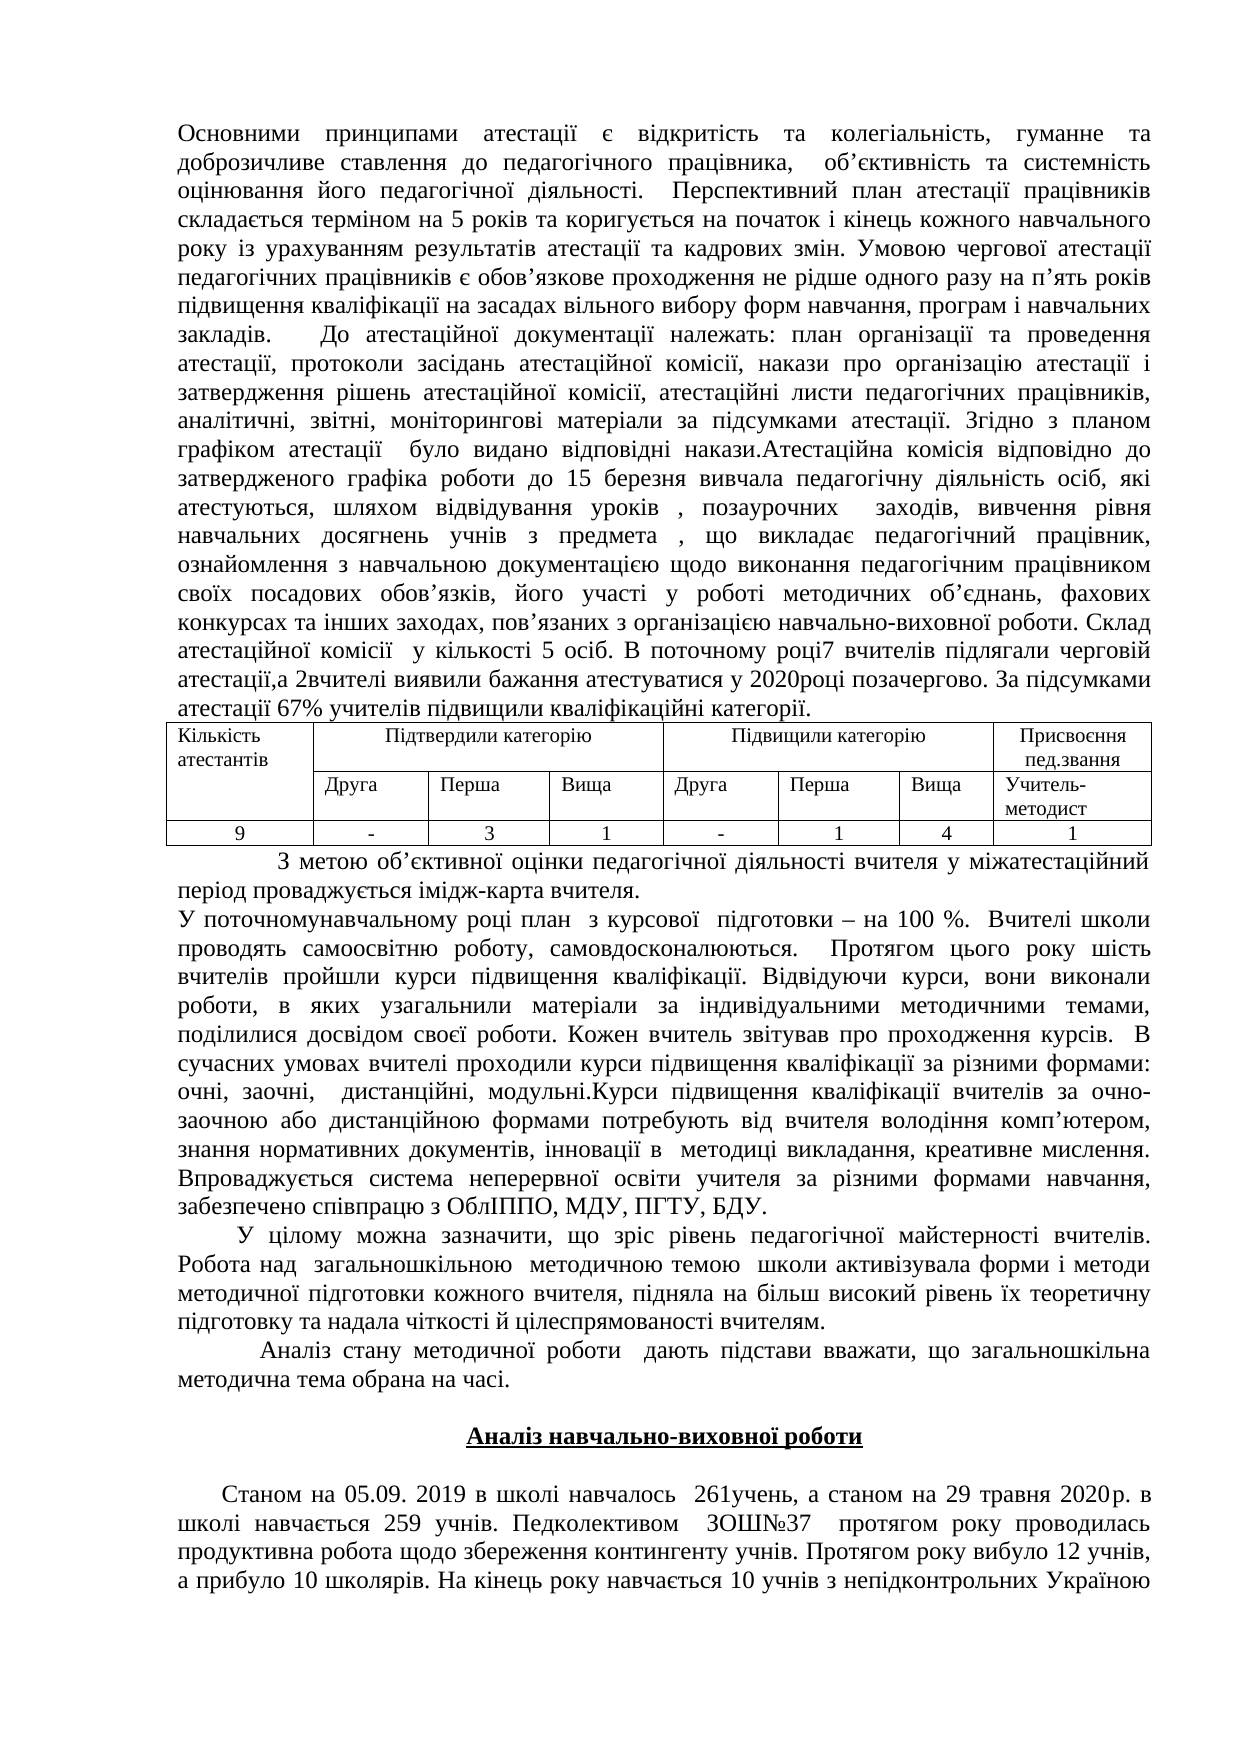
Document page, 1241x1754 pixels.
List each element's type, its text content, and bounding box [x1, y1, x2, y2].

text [177, 1479, 1152, 1594]
table_cell - [314, 821, 428, 845]
table_cell 4 [900, 821, 993, 845]
table_cell 1 [779, 821, 899, 845]
table_cell 3 [429, 821, 549, 845]
text З метою об’єктивної оцінки педагогічної діяльності вчителя у міжатестаційний період проваджується імідж-карта вчителя. [148, 846, 1152, 904]
table_cell Вища [900, 772, 993, 820]
text Аналіз стану методичної роботи дають підстави вважати, що загальношкільна методична тема обрана на часі. [177, 1335, 1152, 1393]
table_cell - [664, 821, 778, 845]
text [148, 118, 1152, 722]
table_cell 1 [994, 821, 1151, 845]
table_cell Друга [664, 772, 778, 820]
table_cell 1 [550, 821, 663, 845]
table_cell Учитель-методист [994, 772, 1151, 820]
table_header Присвоєння пед.звання [994, 723, 1151, 771]
table_cell 9 [167, 821, 313, 845]
table_cell Вища [550, 772, 663, 820]
table_header Підтвердили категорію [314, 723, 663, 771]
table_header Кількість атестантів [167, 723, 313, 820]
table_cell Перша [779, 772, 899, 820]
text Аналіз навчально-виховної роботи [177, 1421, 1152, 1450]
text У поточномунавчальному році план з курсової підготовки – на 100 %. Вчителі школи проводять самоосвітню роботу, самовдосконалюються. Протягом цього року шість вчителів пройшли курси підвищення кваліфікації. Відвідуючи курси, вони виконали роботи, в яких узагальнили матеріали за індивідуальними методичними темами, поділилися досвідом своєї роботи. Кожен вчитель звітував про проходження курсів. В сучасних умовах вчителі проходили курси підвищення кваліфікації за різними формами: очні, заочні, дистанційні, модульні.Курси підвищення кваліфікації вчителів за очно-заочною або дистанційною формами потребують від вчителя володіння комп’ютером, знання нормативних документів, інновації в методиці викладання, креативне мислення. Впроваджується система неперервної освіти учителя за різними формами навчання, забезпечено співпрацю з ОблІППО, МДУ, ПГТУ, БДУ. [177, 904, 1152, 1220]
table_header Підвищили категорію [664, 723, 993, 771]
table_cell Друга [314, 772, 428, 820]
table_cell Перша [429, 772, 549, 820]
text У цілому можна зазначити, що зріс рівень педагогічної майстерності вчителів. Робота над загальношкільною методичною темою школи активізувала форми і методи методичної підготовки кожного вчителя, підняла на більш високий рівень їх теоретичну підготовку та надала чіткості й цілеспрямованості вчителям. [177, 1220, 1152, 1335]
